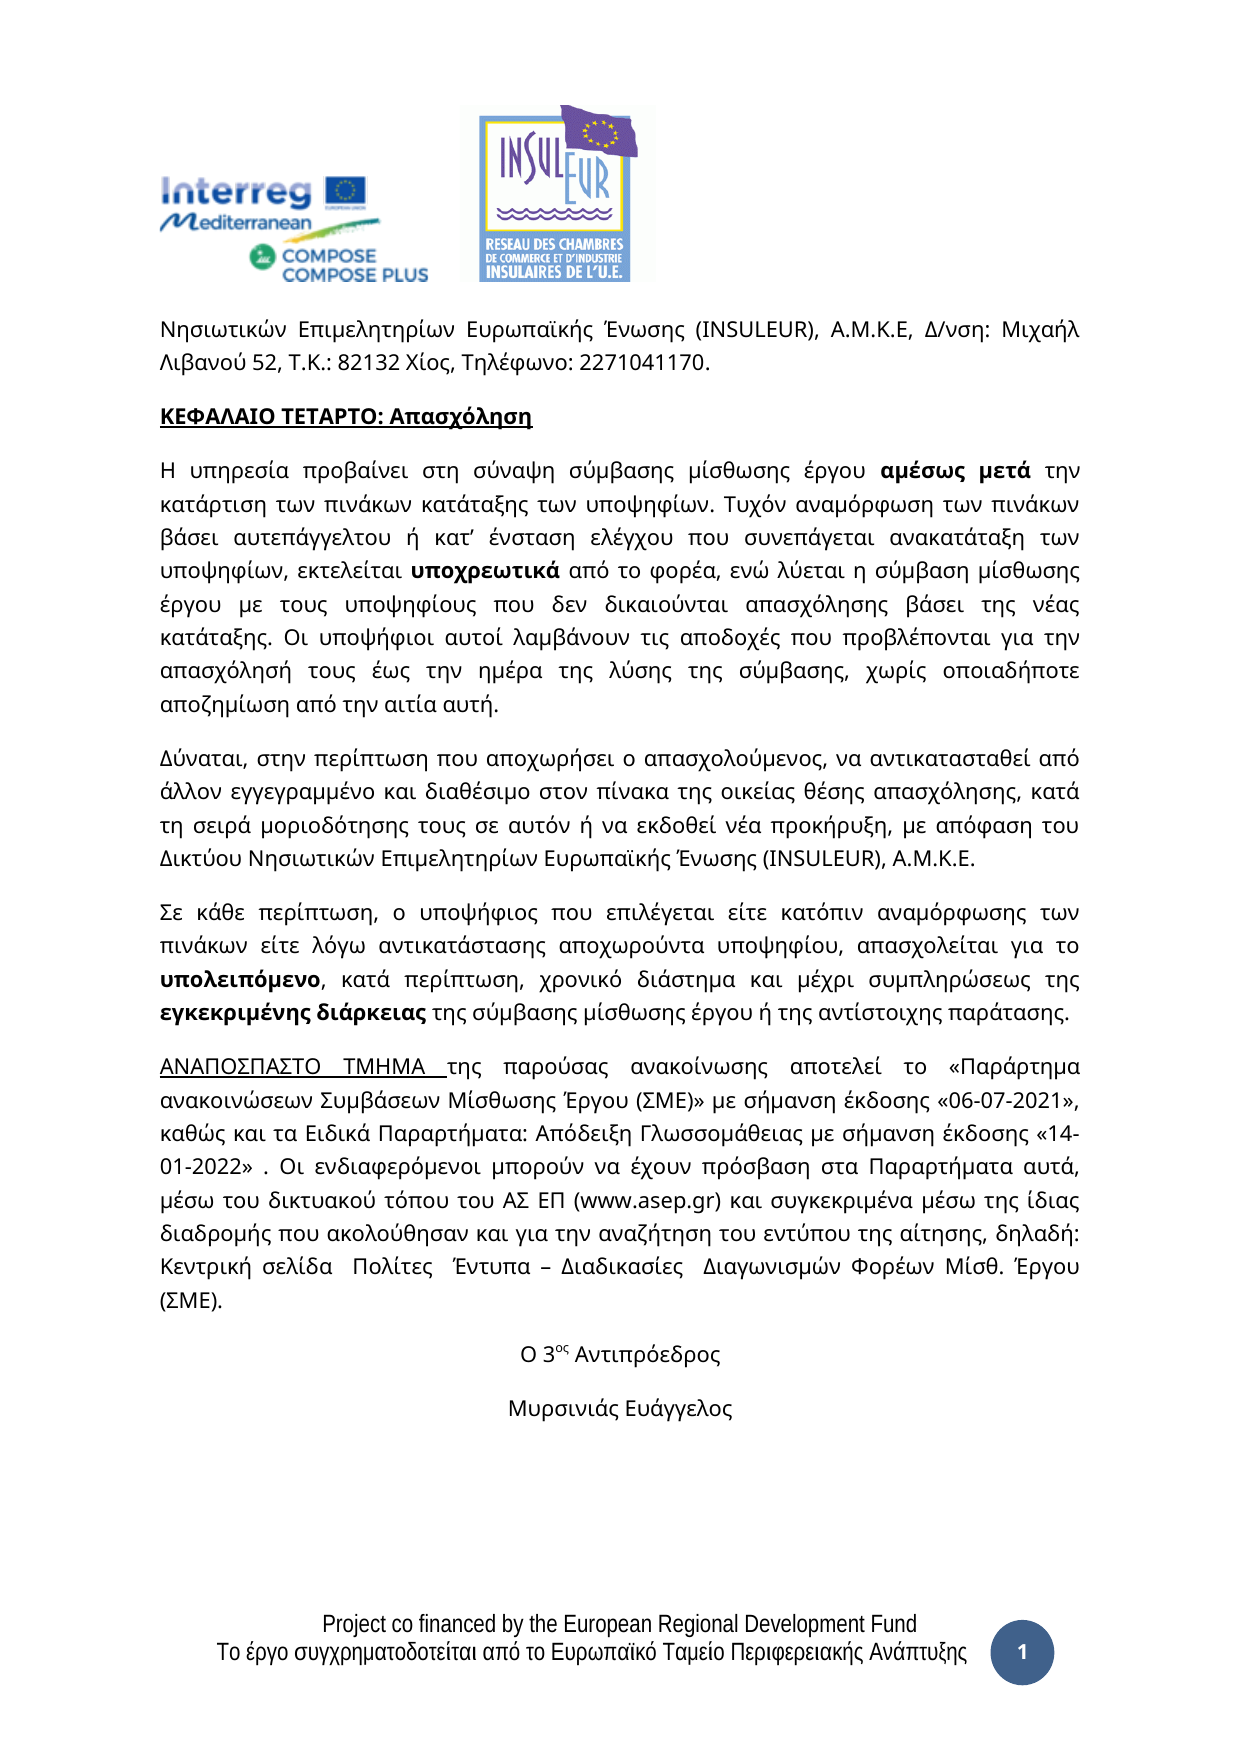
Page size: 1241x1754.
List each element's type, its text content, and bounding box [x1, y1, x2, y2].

text Μυρσινιάς Ευάγγελος [159, 1389, 1081, 1423]
text ΑΝΑΠΟΣΠΑΣΤΟ ΤΜΗΜΑ της παρούσας ανακοίνωσης αποτελεί το «Παράρτημα ανακοινώσεων Συμβάσεων Μίσθωσης Έργου (ΣΜΕ)» με σήμανση έκδοσης «06-07-2021», καθώς και τα Ειδικά Παραρτήματα: Απόδειξη Γλωσσομάθειας με σήμανση έκδοσης «14-01-2022» . Οι ενδιαφερόμενοι μπορούν να έχουν πρόσβαση στα Παραρτήματα αυτά, μέσω του δικτυακού τόπου του ΑΣ ΕΠ (www.asep.gr) και συγκεκριμένα μέσω της ίδιας διαδρομής που ακολούθησαν και για την αναζήτηση του εντύπου της αίτησης, δηλαδή: Κεντρική σελίδα Πολίτες Έντυπα – Διαδικασίες Διαγωνισμών Φορέων Μίσθ. Έργου (ΣΜΕ). [159, 1048, 1081, 1314]
picture [459, 105, 657, 282]
text Ο 3ος Αντιπρόεδρος [159, 1335, 1081, 1369]
text Δύναται, στην περίπτωση που αποχωρήσει ο απασχολούμενος, να αντικατασταθεί από άλλον εγγεγραμμένο και διαθέσιμο στον πίνακα της οικείας θέσης απασχόλησης, κατά τη σειρά μοριοδότησης τους σε αυτόν ή να εκδοθεί νέα προκήρυξη, με απόφαση του Δικτύου Νησιωτικών Επιμελητηρίων Ευρωπαϊκής Ένωσης (INSULEUR), Α.Μ.Κ.Ε. [159, 739, 1081, 873]
text Σε κάθε περίπτωση, ο υποψήφιος που επιλέγεται είτε κατόπιν αναμόρφωσης των πινάκων είτε λόγω αντικατάστασης αποχωρούντα υποψηφίου, απασχολείται για το υπολειπόμενο, κατά περίπτωση, χρονικό διάστημα και μέχρι συμπληρώσεως της εγκεκριμένης διάρκειας της σύμβασης μίσθωσης έργου ή της αντίστοιχης παράτασης. [159, 894, 1081, 1027]
picture [159, 176, 429, 282]
text ΚΕΦΑΛΑΙΟ ΤΕΤΑΡΤΟ: Απασχόληση [159, 398, 1081, 431]
text Η υπηρεσία προβαίνει στη σύναψη σύμβασης μίσθωσης έργου αμέσως μετά την κατάρτιση των πινάκων κατάταξης των υποψηφίων. Τυχόν αναμόρφωση των πινάκων βάσει αυτεπάγγελτου ή κατ’ ένσταση ελέγχου που συνεπάγεται ανακατάταξη των υποψηφίων, εκτελείται υποχρεωτικά από το φορέα, ενώ λύεται η σύμβαση μίσθωσης έργου με τους υποψηφίους που δεν δικαιούνται απασχόλησης βάσει της νέας κατάταξης. Οι υποψήφιοι αυτοί λαμβάνουν τις αποδοχές που προβλέπονται για την απασχόλησή τους έως την ημέρα της λύσης της σύμβασης, χωρίς οποιαδήποτε αποζημίωση από την αιτία αυτή. [159, 452, 1081, 719]
